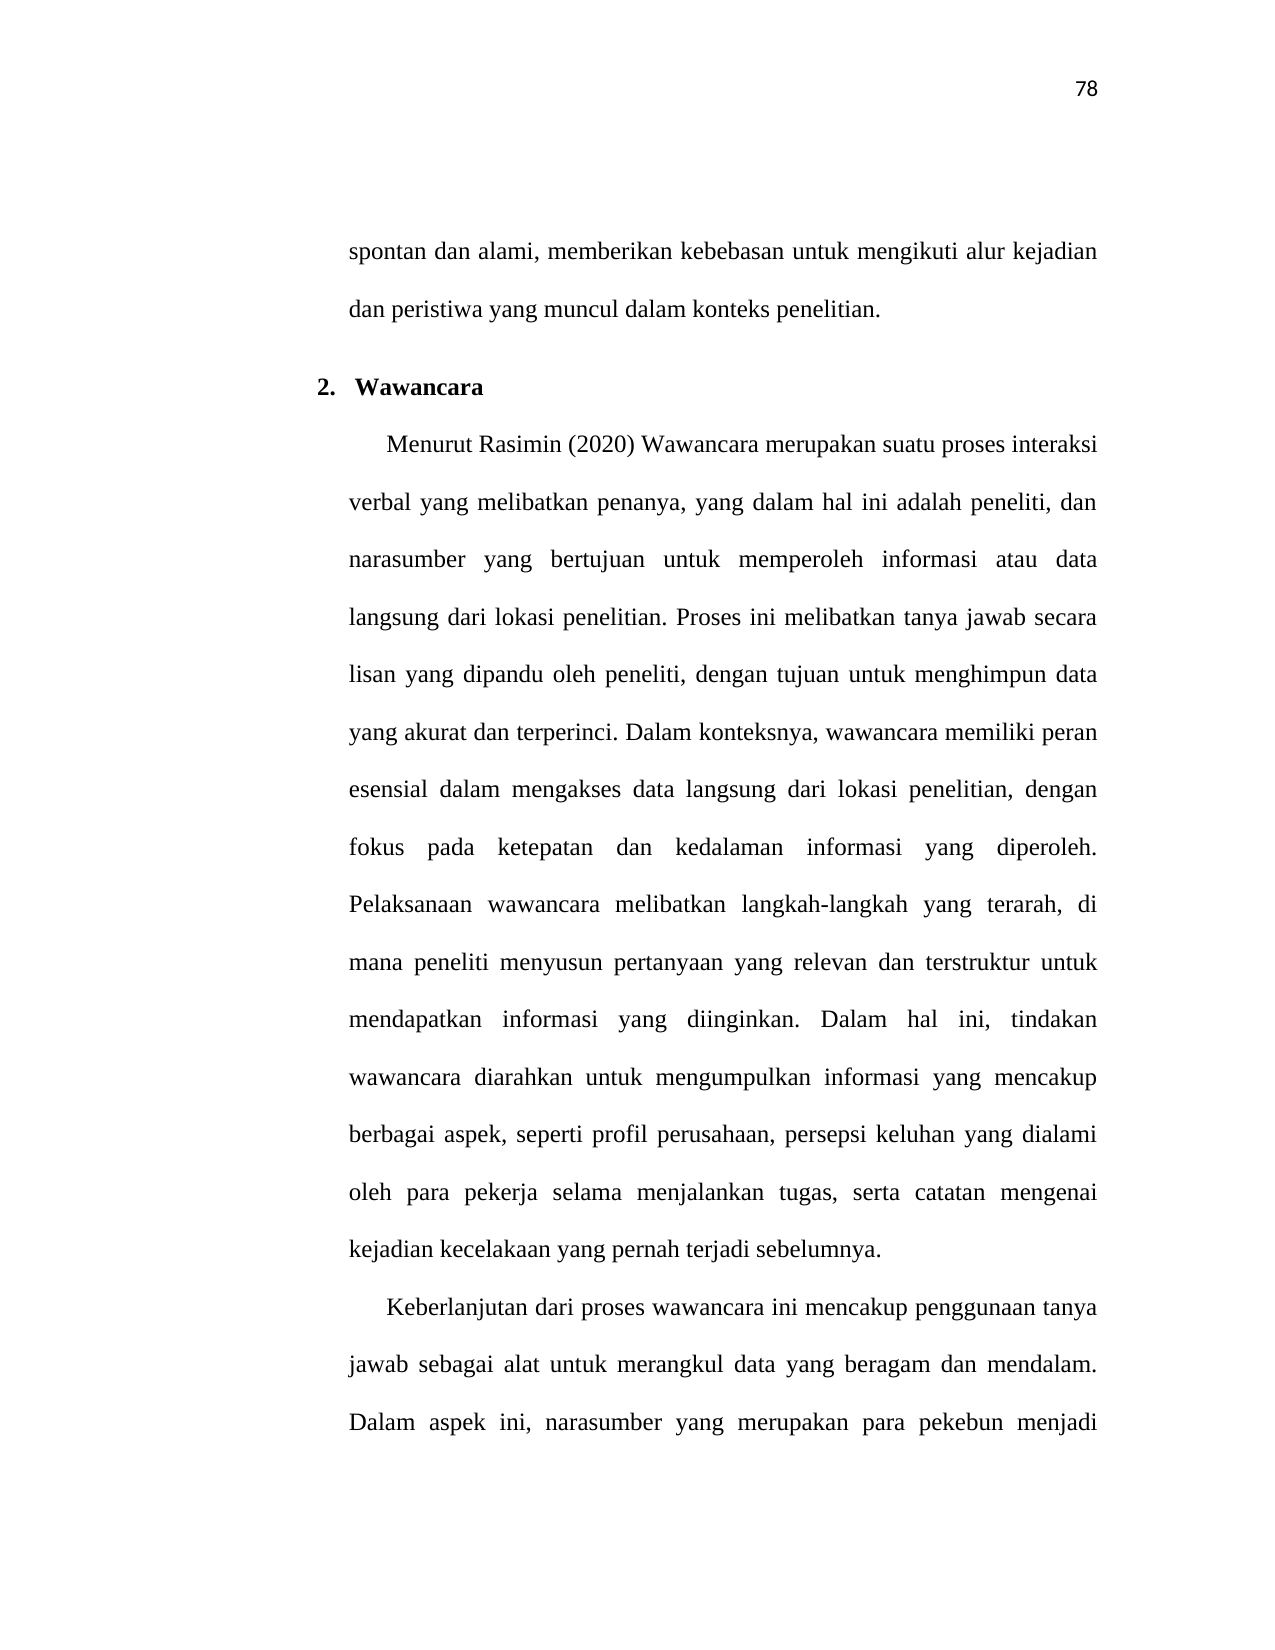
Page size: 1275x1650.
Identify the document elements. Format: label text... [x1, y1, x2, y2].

subtitle Wawancara [317, 372, 1098, 401]
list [349, 236, 1098, 322]
list Menurut Rasimin (2020) Wawancara merupakan suatu proses interaksi verbal yang melibatkan penanya, yang dalam hal ini adalah peneliti, dan narasumber yang bertujuan untuk memperoleh informasi atau data langsung dari lokasi penelitian. Proses ini melibatkan tanya jawab secara lisan yang dipandu oleh peneliti, dengan tujuan untuk menghimpun data yang akurat dan terperinci. Dalam konteksnya, wawancara memiliki peran esensial dalam mengakses data langsung dari lokasi penelitian, dengan fokus pada ketepatan dan kedalaman informasi yang diperoleh. Pelaksanaan wawancara melibatkan langkah-langkah yang terarah, di mana peneliti menyusun pertanyaan yang relevan dan terstruktur untuk mendapatkan informasi yang diinginkan. Dalam hal ini, tindakan wawancara diarahkan untuk mengumpulkan informasi yang mencakup berbagai aspek, seperti profil perusahaan, persepsi keluhan yang dialami oleh para pekerja selama menjalankan tugas, serta catatan mengenai kejadian kecelakaan yang pernah terjadi sebelumnya. [349, 429, 1098, 1263]
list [349, 1292, 1098, 1436]
